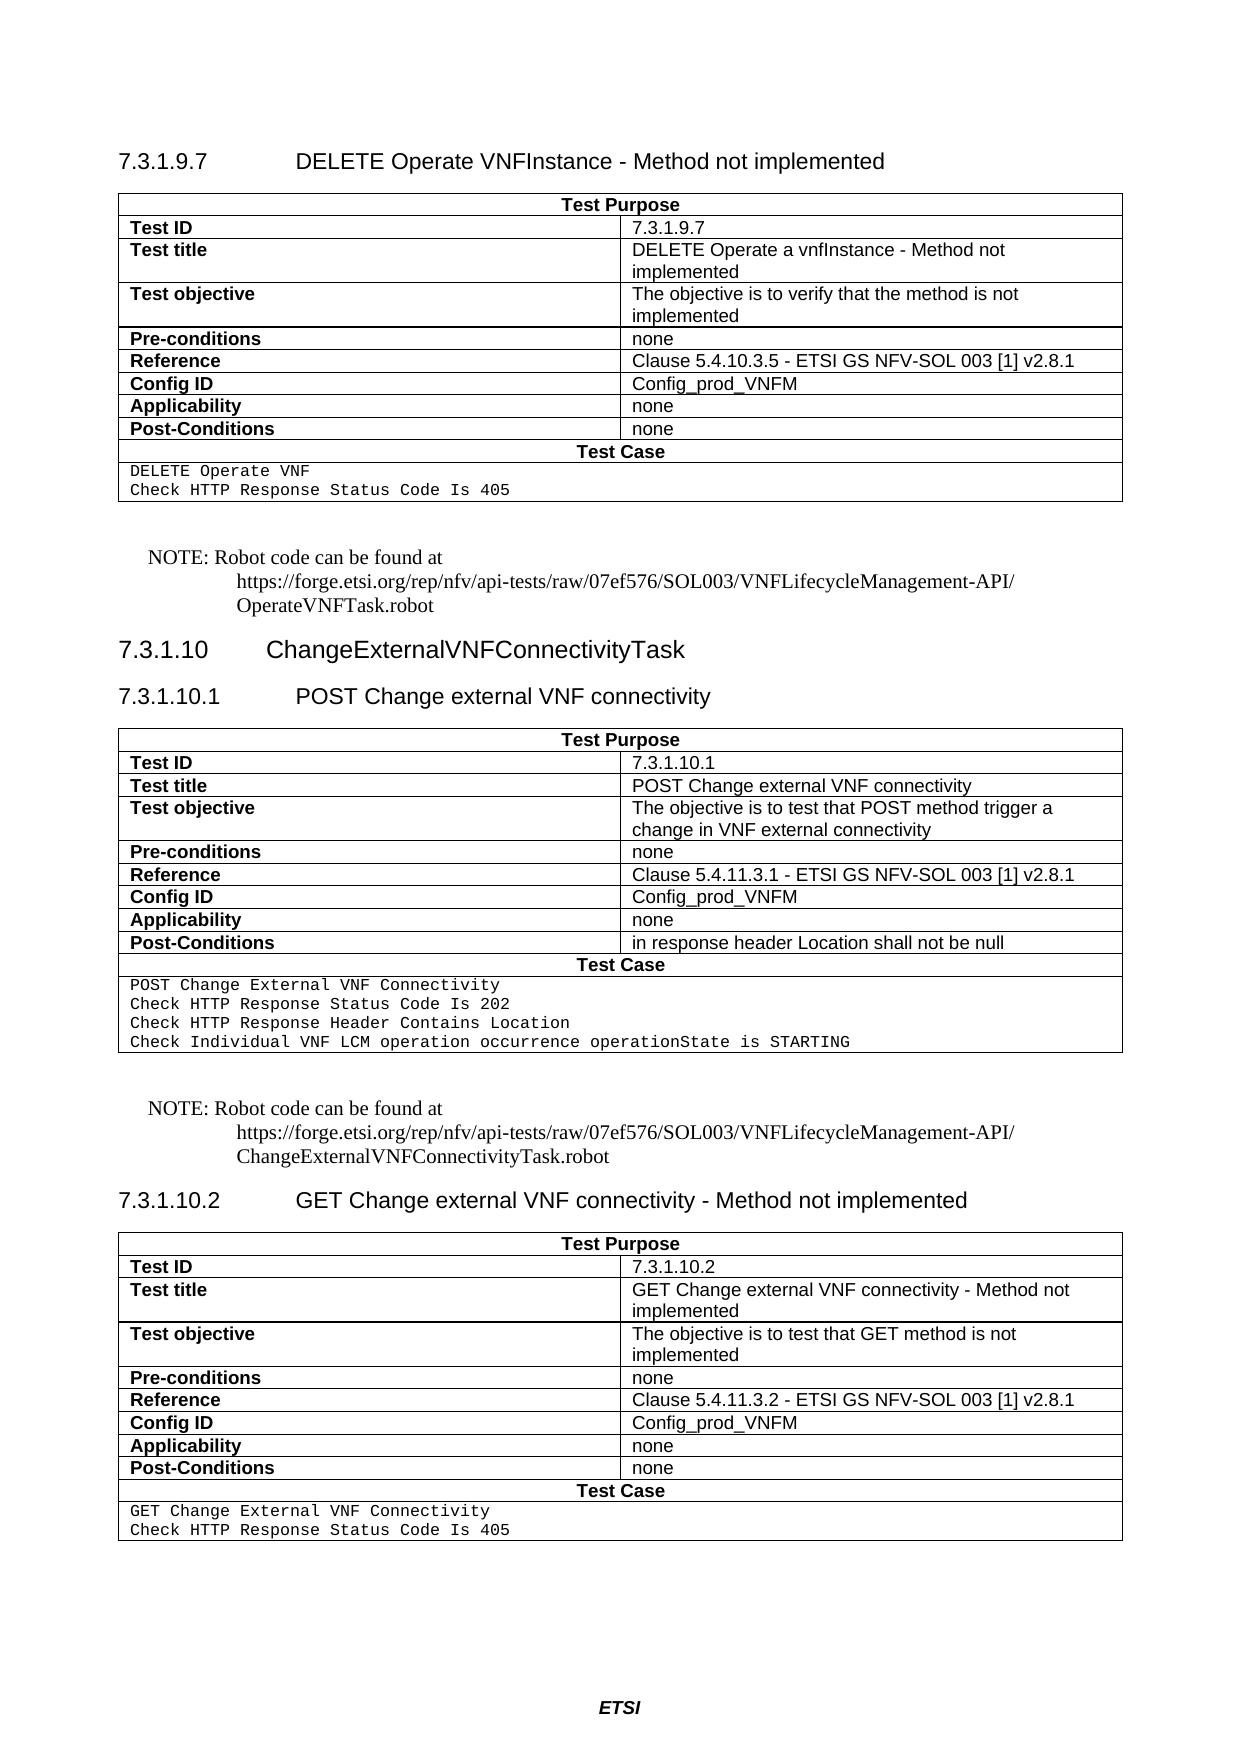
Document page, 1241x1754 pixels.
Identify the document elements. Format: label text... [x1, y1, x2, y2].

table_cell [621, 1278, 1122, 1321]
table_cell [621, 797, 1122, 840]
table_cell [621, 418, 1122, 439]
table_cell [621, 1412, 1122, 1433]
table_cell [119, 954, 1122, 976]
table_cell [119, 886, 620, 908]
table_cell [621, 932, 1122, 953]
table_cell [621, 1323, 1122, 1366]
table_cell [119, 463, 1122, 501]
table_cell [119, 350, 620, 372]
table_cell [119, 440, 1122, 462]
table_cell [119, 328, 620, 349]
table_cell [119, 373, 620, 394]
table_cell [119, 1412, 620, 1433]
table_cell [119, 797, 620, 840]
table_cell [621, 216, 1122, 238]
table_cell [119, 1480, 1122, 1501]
subtitle 7.3.1.10 ChangeExternalVNFConnectivityTask [118, 636, 1122, 664]
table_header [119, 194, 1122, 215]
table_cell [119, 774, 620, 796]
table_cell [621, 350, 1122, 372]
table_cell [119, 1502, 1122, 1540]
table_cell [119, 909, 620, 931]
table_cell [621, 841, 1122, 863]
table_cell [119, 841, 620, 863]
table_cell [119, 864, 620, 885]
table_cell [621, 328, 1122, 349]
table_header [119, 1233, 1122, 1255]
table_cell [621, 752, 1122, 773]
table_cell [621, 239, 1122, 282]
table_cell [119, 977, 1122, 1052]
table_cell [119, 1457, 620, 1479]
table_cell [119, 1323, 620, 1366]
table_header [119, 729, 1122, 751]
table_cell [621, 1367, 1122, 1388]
text NOTE: Robot code can be found at https://forge.etsi.org/rep/nfv/api-tests/raw/07ef576/SOL003/VNFLifecycleManagement-API/ChangeExternalVNFConnectivityTask.robot [148, 1096, 1122, 1168]
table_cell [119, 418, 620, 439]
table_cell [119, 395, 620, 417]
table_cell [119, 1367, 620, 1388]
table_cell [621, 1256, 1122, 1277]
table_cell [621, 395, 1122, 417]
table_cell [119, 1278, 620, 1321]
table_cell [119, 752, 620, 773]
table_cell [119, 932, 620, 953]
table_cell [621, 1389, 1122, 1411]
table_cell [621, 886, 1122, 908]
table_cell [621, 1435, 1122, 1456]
subtitle 7.3.1.9.7 DELETE Operate VNFInstance - Method not implemented [118, 148, 1122, 174]
text NOTE: Robot code can be found at https://forge.etsi.org/rep/nfv/api-tests/raw/07ef576/SOL003/VNFLifecycleManagement-API/OperateVNFTask.robot [148, 544, 1122, 617]
subtitle 7.3.1.10.1 POST Change external VNF connectivity [118, 683, 1122, 709]
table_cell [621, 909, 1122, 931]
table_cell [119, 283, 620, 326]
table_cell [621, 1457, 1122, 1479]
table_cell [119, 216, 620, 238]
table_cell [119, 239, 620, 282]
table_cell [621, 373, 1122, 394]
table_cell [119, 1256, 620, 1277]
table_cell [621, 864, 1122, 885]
subtitle 7.3.1.10.2 GET Change external VNF connectivity - Method not implemented [118, 1187, 1122, 1213]
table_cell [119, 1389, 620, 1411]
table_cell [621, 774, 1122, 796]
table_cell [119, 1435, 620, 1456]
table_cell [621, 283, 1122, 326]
